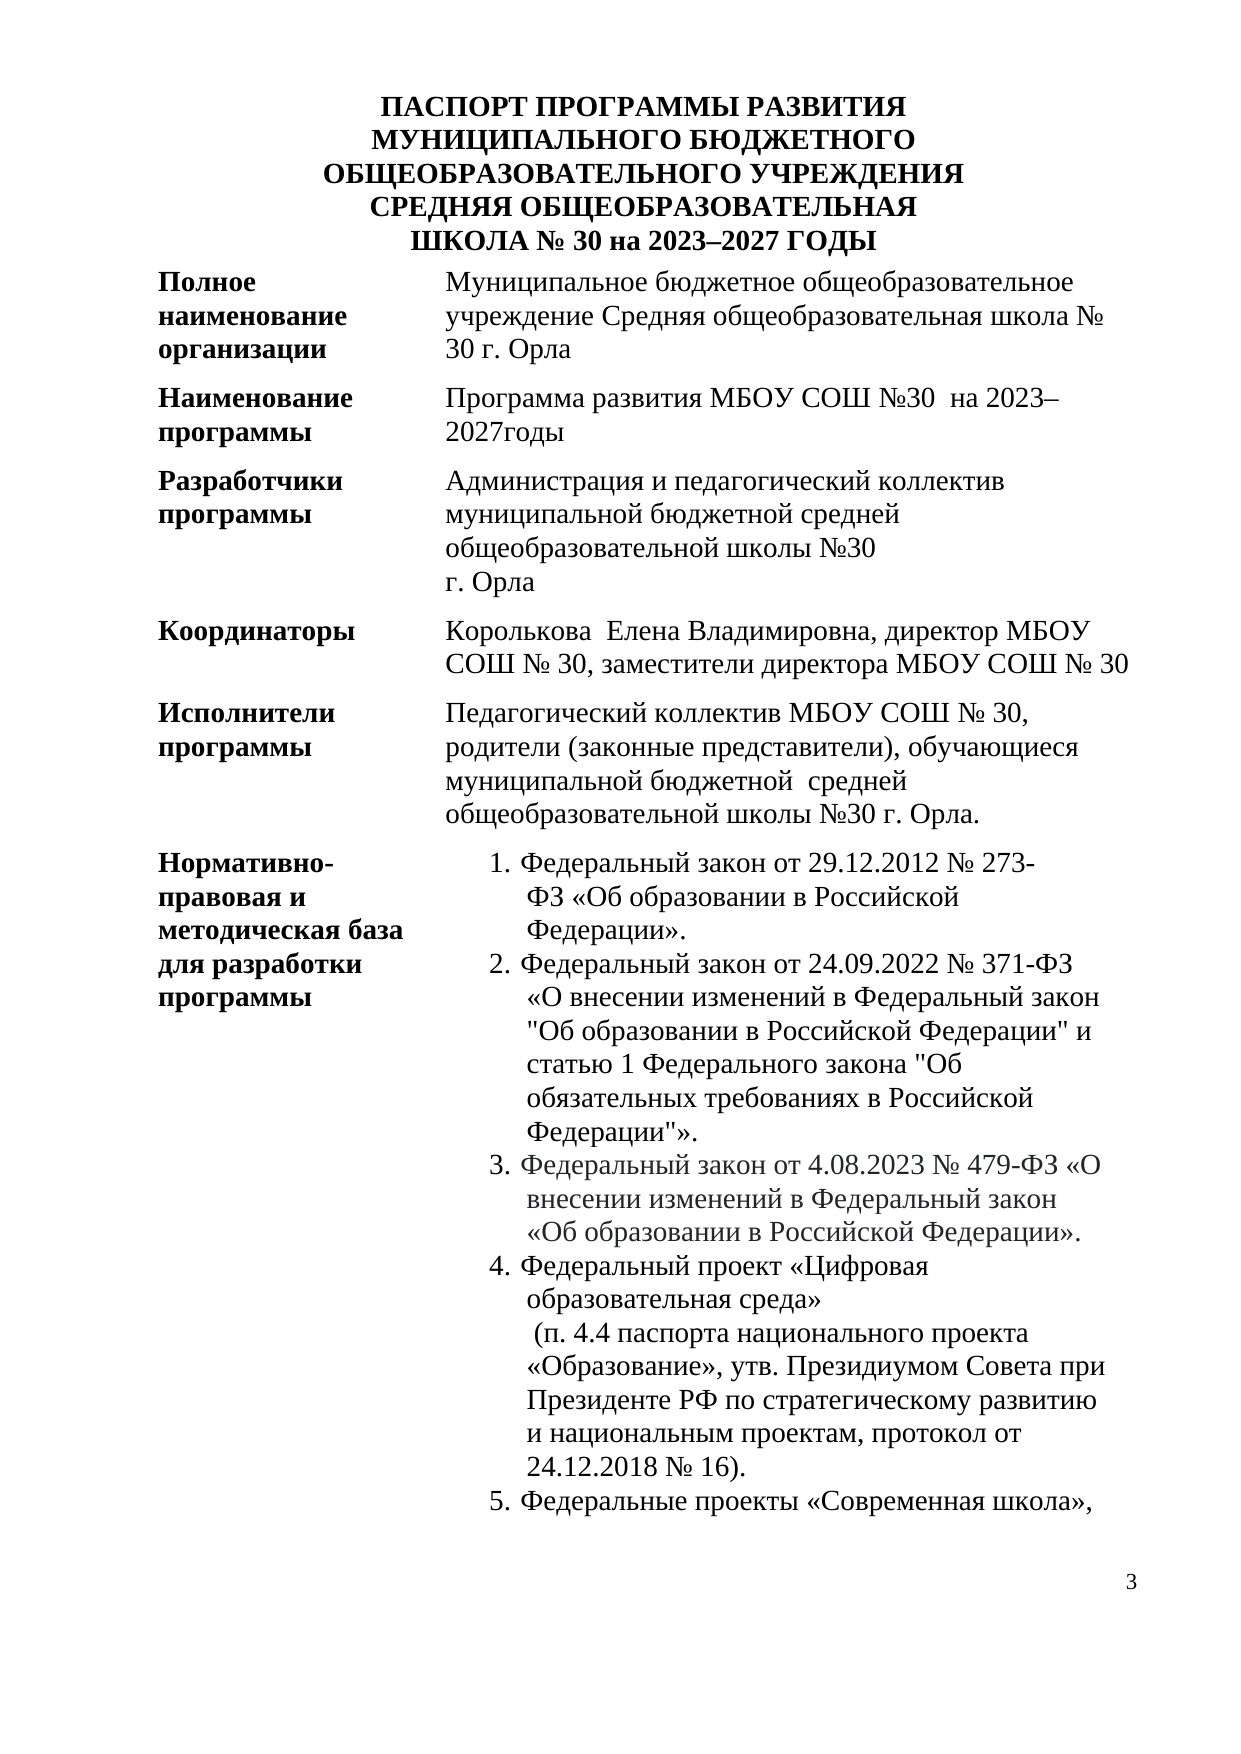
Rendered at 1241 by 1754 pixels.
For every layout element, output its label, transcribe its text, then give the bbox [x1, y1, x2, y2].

text СРЕДНЯЯ ОБЩЕОБРАЗОВАТЕЛЬНАЯ [150, 189, 1137, 223]
table_cell Наименование программы [150, 373, 437, 455]
table_cell Исполнители программы [150, 688, 437, 838]
text ОБЩЕОБРАЗОВАТЕЛЬНОГО УЧРЕЖДЕНИЯ [150, 156, 1137, 189]
table_header Полное наименование организации [150, 256, 437, 373]
table_cell Координаторы [150, 605, 437, 688]
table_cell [437, 838, 1137, 1524]
table_cell Педагогический коллектив МБОУ СОШ № 30, родители (законные представители), обучающиеся муниципальной бюджетной средней общеобразовательной школы №30 г. Орла. [437, 688, 1137, 838]
table_header Муниципальное бюджетное общеобразовательное учреждение Средняя общеобразовательная школа № 30 г. Орла [437, 256, 1137, 373]
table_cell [150, 838, 437, 1524]
table_cell Программа развития МБОУ СОШ №30 на 2023–2027годы [437, 373, 1137, 455]
text ШКОЛА № 30 на 2023–2027 ГОДЫ [150, 223, 1137, 256]
text ПАСПОРТ ПРОГРАММЫ РАЗВИТИЯ МУНИЦИПАЛЬНОГО БЮДЖЕТНОГО [150, 89, 1137, 156]
table_cell Королькова Елена Владимировна, директор МБОУ СОШ № 30, заместители директора МБОУ СОШ № 30 [437, 605, 1137, 688]
table_cell Администрация и педагогический коллектив муниципальной бюджетной средней общеобразовательной школы №30 г. Орла [437, 455, 1137, 605]
table_cell Разработчики программы [150, 455, 437, 605]
